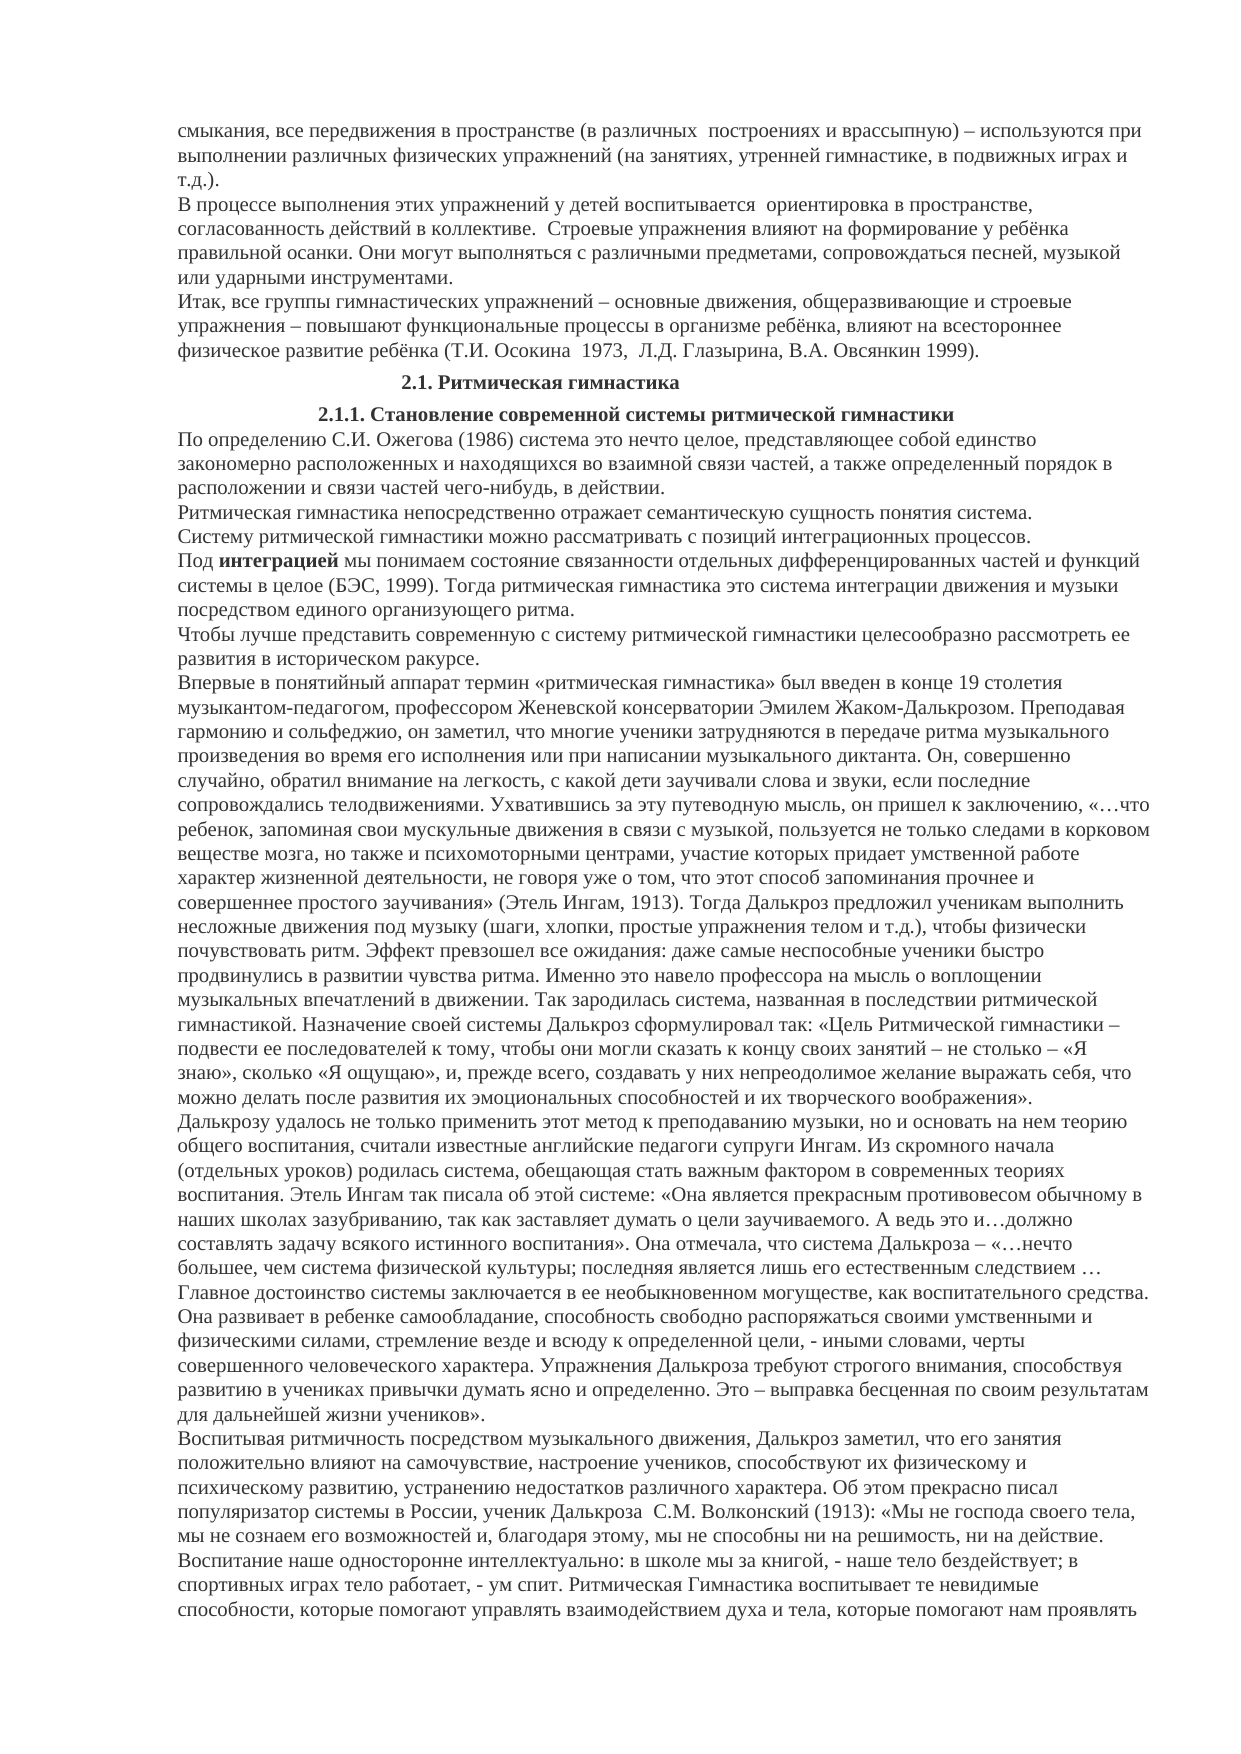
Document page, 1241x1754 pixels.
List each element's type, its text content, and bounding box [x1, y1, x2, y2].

text 2.1. Ритмическая гимнастика [177, 370, 1152, 394]
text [177, 118, 1152, 362]
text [177, 402, 1152, 1621]
